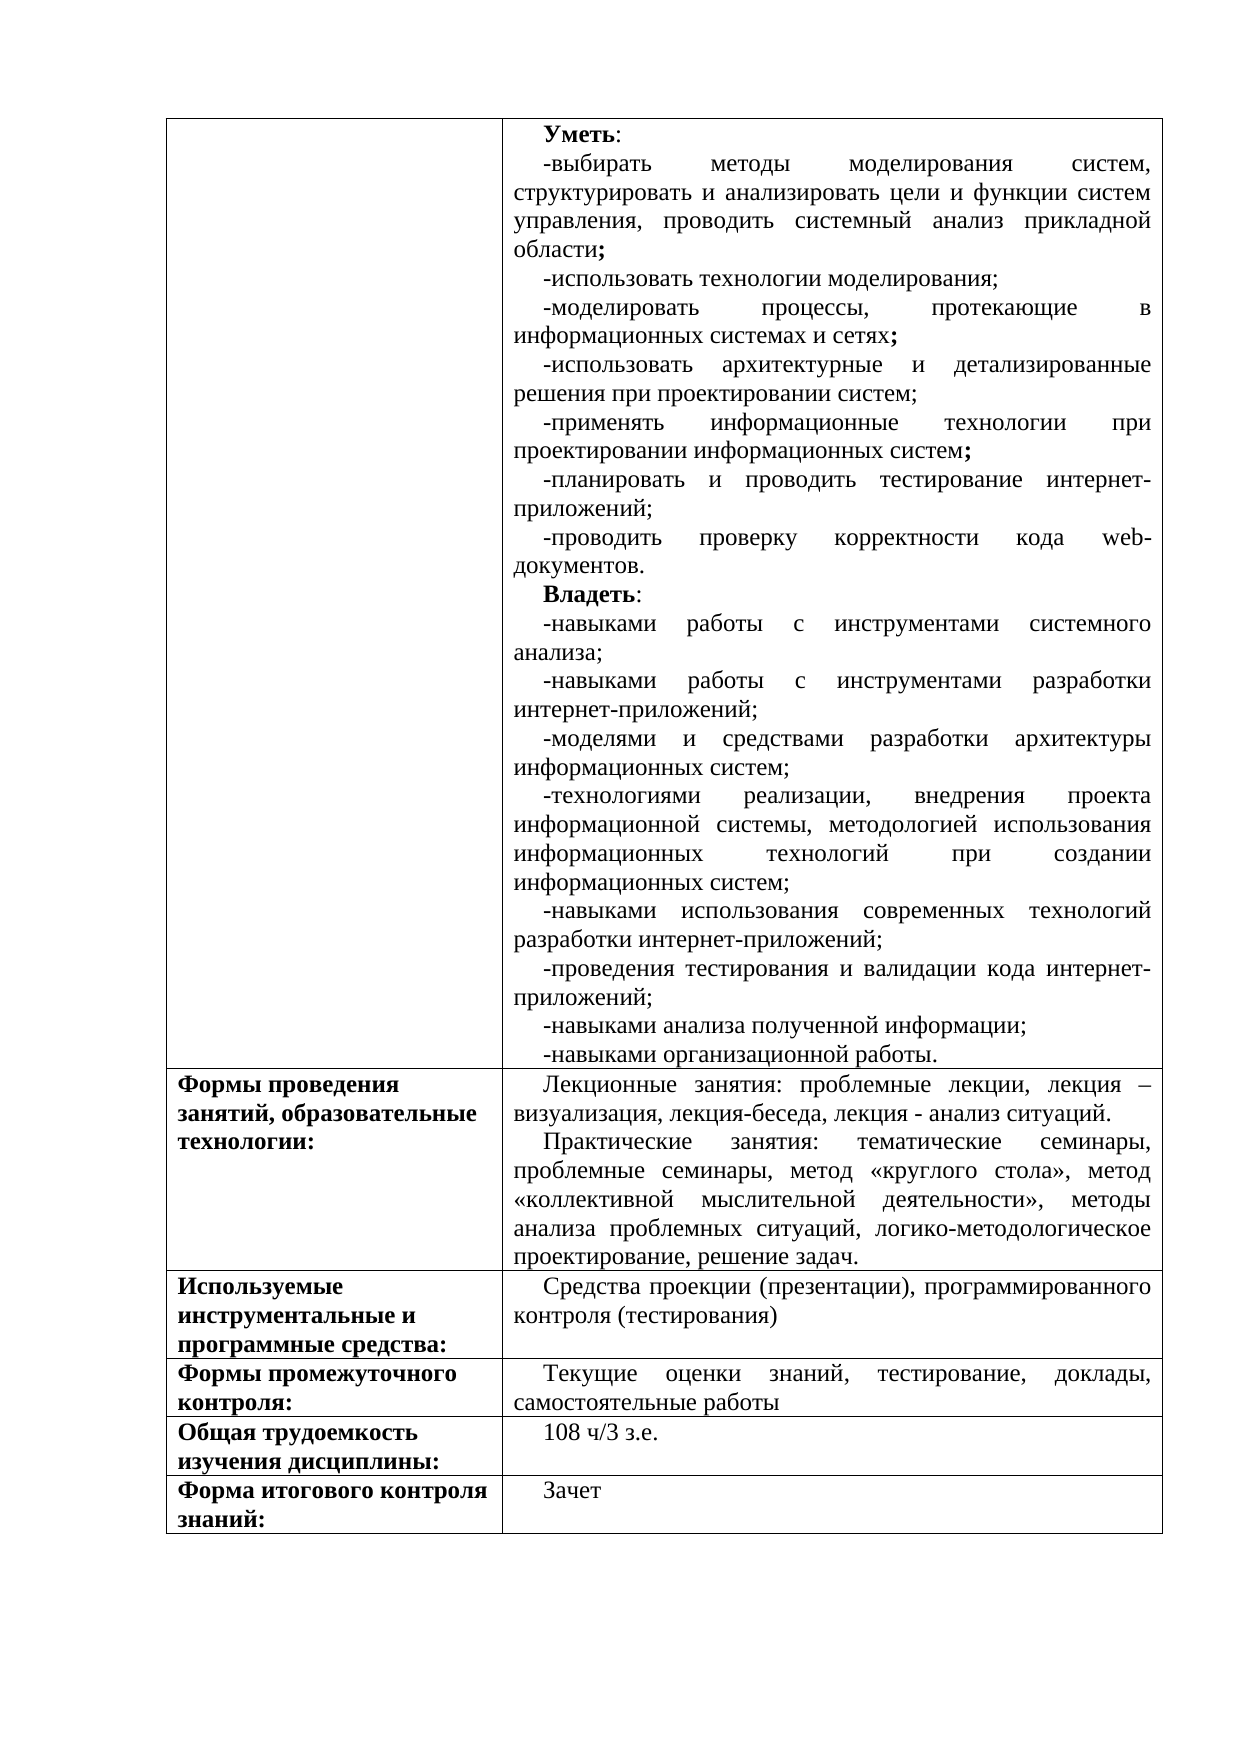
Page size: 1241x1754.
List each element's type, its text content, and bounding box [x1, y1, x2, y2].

table_cell 108 ч/3 з.е. [503, 1417, 1162, 1474]
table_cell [167, 119, 502, 1068]
table_cell Средства проекции (презентации), программированного контроля (тестирования) [503, 1271, 1162, 1357]
table_cell Зачет [503, 1476, 1162, 1533]
table_cell Общая трудоемкость изучения дисциплины: [167, 1417, 502, 1474]
table_cell Форма итогового контроля знаний: [167, 1476, 502, 1533]
table_cell Текущие оценки знаний, тестирование, доклады, самостоятельные работы [503, 1359, 1162, 1416]
table_cell Формы проведения занятий, образовательные технологии: [167, 1069, 502, 1270]
table_cell Лекционные занятия: проблемные лекции, лекция – визуализация, лекция-беседа, лекция - анализ ситуаций. Практические занятия: тематические семинары, проблемные семинары, метод «круглого стола», метод «коллективной мыслительной деятельности», методы анализа проблемных ситуаций, логико-методологическое проектирование, решение задач. [503, 1069, 1162, 1270]
table_cell Используемые инструментальные и программные средства: [167, 1271, 502, 1357]
table_cell Формы промежуточного контроля: [167, 1359, 502, 1416]
